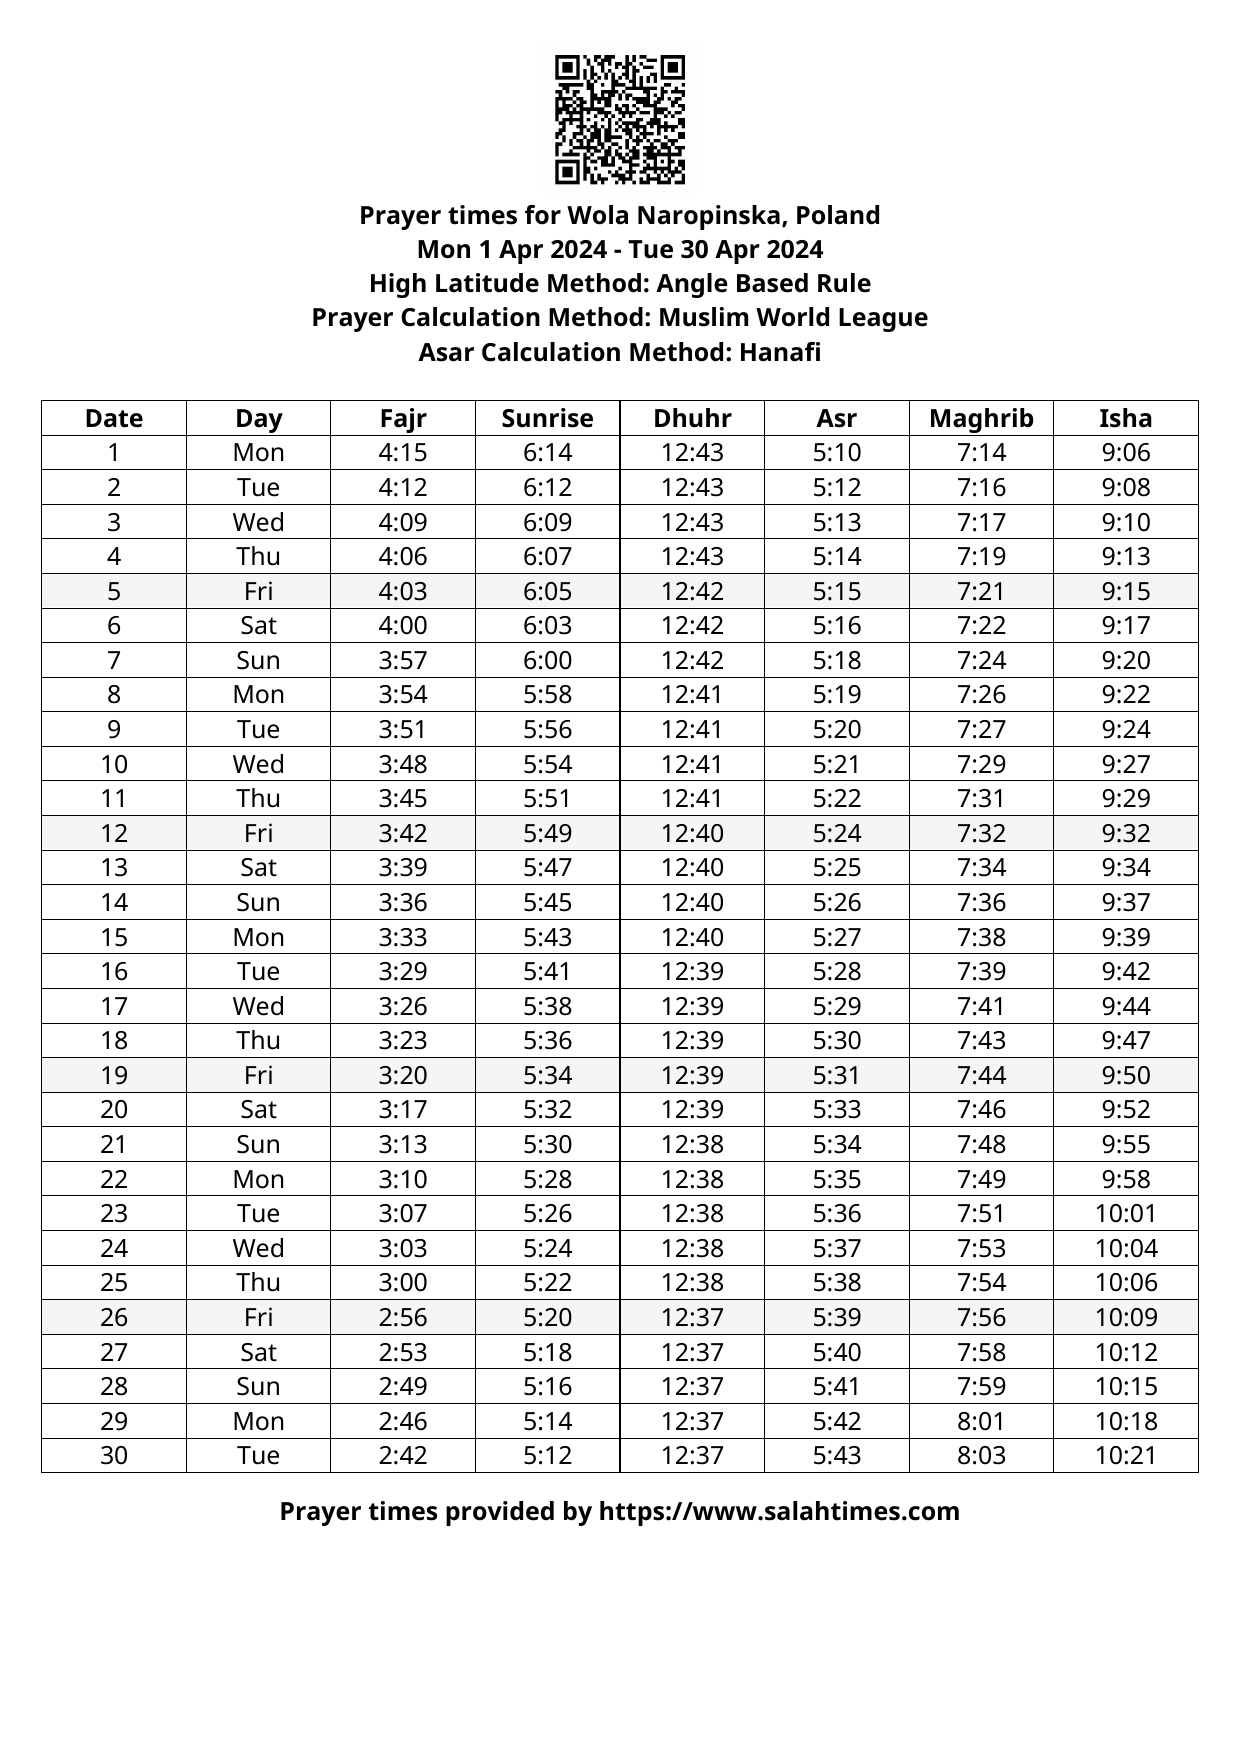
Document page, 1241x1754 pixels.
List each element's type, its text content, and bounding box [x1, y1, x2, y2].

table_cell 7:34 [910, 851, 1053, 884]
table_cell Thu [187, 539, 330, 573]
table_cell 9:37 [1054, 885, 1198, 919]
table_cell 5:18 [476, 1335, 619, 1368]
table_cell Fri [187, 1058, 330, 1092]
table_cell 6 [42, 609, 186, 642]
table_cell 4:03 [331, 574, 475, 607]
table_cell 9:17 [1054, 609, 1198, 642]
table_cell Sat [187, 609, 330, 642]
table_cell 7:36 [910, 885, 1053, 919]
table_cell 2:46 [331, 1404, 475, 1437]
table_cell 12:40 [621, 851, 764, 884]
text Prayer times for Wola Naropinska, Poland [42, 198, 1198, 232]
table_cell 15 [42, 920, 186, 953]
table_cell 5:16 [765, 609, 909, 642]
table_cell Tue [187, 1196, 330, 1230]
table_cell 12:38 [621, 1127, 764, 1161]
table_cell 5:36 [476, 1024, 619, 1057]
table_cell 9:06 [1054, 436, 1198, 469]
table_cell 24 [42, 1231, 186, 1264]
table_cell 12:38 [621, 1162, 764, 1195]
table_cell Tue [187, 954, 330, 988]
table_cell Sun [187, 1127, 330, 1161]
table_cell Thu [187, 1266, 330, 1299]
table_cell 5:43 [765, 1439, 909, 1472]
table_cell 9:47 [1054, 1024, 1198, 1057]
table_cell 2:53 [331, 1335, 475, 1368]
table_header Isha [1054, 401, 1198, 434]
table_cell 7:48 [910, 1127, 1053, 1161]
text Prayer Calculation Method: Muslim World League [42, 300, 1198, 334]
table_cell 11 [42, 781, 186, 815]
picture [542, 41, 699, 198]
table_cell 3:42 [331, 816, 475, 849]
table_cell Wed [187, 1231, 330, 1264]
table_cell 5:21 [765, 747, 909, 780]
table_cell Tue [187, 1439, 330, 1472]
table_cell 5:38 [765, 1266, 909, 1299]
table_cell 10:04 [1054, 1231, 1198, 1264]
table_cell 5:31 [765, 1058, 909, 1092]
table_cell 8:01 [910, 1404, 1053, 1437]
table_cell 5:28 [765, 954, 909, 988]
table_cell 12:41 [621, 747, 764, 780]
table_cell Wed [187, 989, 330, 1022]
table_cell 5:33 [765, 1093, 909, 1126]
table_cell 16 [42, 954, 186, 988]
table_cell 5:39 [765, 1300, 909, 1334]
table_cell 12:39 [621, 1024, 764, 1057]
table_cell 7:17 [910, 505, 1053, 538]
table_cell 5:43 [476, 920, 619, 953]
table_cell 3:26 [331, 989, 475, 1022]
table_cell 8:03 [910, 1439, 1053, 1472]
table_cell 17 [42, 989, 186, 1022]
table_cell 12:39 [621, 989, 764, 1022]
table_cell 5:38 [476, 989, 619, 1022]
table_cell 12:40 [621, 920, 764, 953]
table_cell 12:37 [621, 1404, 764, 1437]
table_cell 5:32 [476, 1093, 619, 1126]
table_cell Mon [187, 1162, 330, 1195]
table_header Asr [765, 401, 909, 434]
table_cell 7:32 [910, 816, 1053, 849]
table_cell 4:15 [331, 436, 475, 469]
table_cell 9:39 [1054, 920, 1198, 953]
text High Latitude Method: Angle Based Rule [42, 266, 1198, 300]
table_cell 7:22 [910, 609, 1053, 642]
table_cell 5:13 [765, 505, 909, 538]
table_cell Sat [187, 851, 330, 884]
table_header Fajr [331, 401, 475, 434]
table_cell 9:13 [1054, 539, 1198, 573]
table_cell 3:10 [331, 1162, 475, 1195]
table_cell 3:57 [331, 643, 475, 677]
table_cell 9:32 [1054, 816, 1198, 849]
table_cell 5 [42, 574, 186, 607]
table_cell 12:38 [621, 1266, 764, 1299]
table_cell 5:27 [765, 920, 909, 953]
table_cell 5:14 [476, 1404, 619, 1437]
table_cell 5:37 [765, 1231, 909, 1264]
table_cell 7:29 [910, 747, 1053, 780]
table_cell 20 [42, 1093, 186, 1126]
table_cell 5:35 [765, 1162, 909, 1195]
table_cell 12:43 [621, 539, 764, 573]
table_header Date [42, 401, 186, 434]
table_cell 5:34 [765, 1127, 909, 1161]
table_cell Sun [187, 1369, 330, 1403]
table_cell 9:27 [1054, 747, 1198, 780]
table_cell Sat [187, 1093, 330, 1126]
table_cell 12:40 [621, 816, 764, 849]
table_cell 9:20 [1054, 643, 1198, 677]
table_cell 3:33 [331, 920, 475, 953]
table_cell 7:16 [910, 470, 1053, 504]
table_cell 30 [42, 1439, 186, 1472]
table_cell 3:13 [331, 1127, 475, 1161]
table_cell 7:31 [910, 781, 1053, 815]
table_cell 7:39 [910, 954, 1053, 988]
table_cell 12:43 [621, 436, 764, 469]
table_cell 12:39 [621, 1093, 764, 1126]
table_cell 5:24 [476, 1231, 619, 1264]
table_cell 5:56 [476, 712, 619, 746]
table_cell 7:58 [910, 1335, 1053, 1368]
table_cell 12:41 [621, 712, 764, 746]
table_cell 10:06 [1054, 1266, 1198, 1299]
table_cell 7:49 [910, 1162, 1053, 1195]
text Mon 1 Apr 2024 - Tue 30 Apr 2024 [42, 232, 1198, 266]
table_cell 5:14 [765, 539, 909, 573]
table_header Dhuhr [621, 401, 764, 434]
table_header Day [187, 401, 330, 434]
table_cell 5:18 [765, 643, 909, 677]
table_cell 7:41 [910, 989, 1053, 1022]
table_cell 7:21 [910, 574, 1053, 607]
table_cell 3:20 [331, 1058, 475, 1092]
table_cell 3:17 [331, 1093, 475, 1126]
table_cell 4:06 [331, 539, 475, 573]
table_cell 7:26 [910, 678, 1053, 711]
table_cell 9:10 [1054, 505, 1198, 538]
table_cell 12:42 [621, 609, 764, 642]
table_cell 25 [42, 1266, 186, 1299]
table_cell 3 [42, 505, 186, 538]
table_cell 7:24 [910, 643, 1053, 677]
table_cell 3:39 [331, 851, 475, 884]
table_cell 9:58 [1054, 1162, 1198, 1195]
table_cell 12:37 [621, 1369, 764, 1403]
table_cell 3:03 [331, 1231, 475, 1264]
table_cell 7:51 [910, 1196, 1053, 1230]
table_cell 9:52 [1054, 1093, 1198, 1126]
table_cell 7:38 [910, 920, 1053, 953]
table_cell 9:22 [1054, 678, 1198, 711]
table_cell 12:40 [621, 885, 764, 919]
table_cell 4:00 [331, 609, 475, 642]
table_cell 5:26 [765, 885, 909, 919]
table_cell 3:23 [331, 1024, 475, 1057]
table_cell 5:45 [476, 885, 619, 919]
table_cell 9:44 [1054, 989, 1198, 1022]
table_cell 9:24 [1054, 712, 1198, 746]
table_header Sunrise [476, 401, 619, 434]
table_cell 13 [42, 851, 186, 884]
table_cell 5:40 [765, 1335, 909, 1368]
table_cell 12:42 [621, 574, 764, 607]
table_cell 5:20 [476, 1300, 619, 1334]
table_cell 5:58 [476, 678, 619, 711]
table_cell 10:21 [1054, 1439, 1198, 1472]
table_cell Fri [187, 816, 330, 849]
table_cell 5:10 [765, 436, 909, 469]
table_cell 4:09 [331, 505, 475, 538]
table_cell 7:46 [910, 1093, 1053, 1126]
table_cell 12:41 [621, 678, 764, 711]
table_cell 5:51 [476, 781, 619, 815]
table_cell 5:41 [476, 954, 619, 988]
table_cell 4:12 [331, 470, 475, 504]
table_cell 7:56 [910, 1300, 1053, 1334]
table_cell 3:29 [331, 954, 475, 988]
table_cell 10 [42, 747, 186, 780]
table_cell 3:51 [331, 712, 475, 746]
table_cell 12:38 [621, 1196, 764, 1230]
table_cell 23 [42, 1196, 186, 1230]
table_cell Mon [187, 1404, 330, 1437]
table_cell 9:50 [1054, 1058, 1198, 1092]
table_cell 28 [42, 1369, 186, 1403]
table_cell 5:15 [765, 574, 909, 607]
table_cell 5:54 [476, 747, 619, 780]
table_cell 5:28 [476, 1162, 619, 1195]
table_cell Wed [187, 747, 330, 780]
table_cell 6:09 [476, 505, 619, 538]
table_cell Fri [187, 1300, 330, 1334]
table_cell Mon [187, 678, 330, 711]
table_cell 3:36 [331, 885, 475, 919]
table_cell 7:14 [910, 436, 1053, 469]
table_cell 3:45 [331, 781, 475, 815]
table_cell 5:41 [765, 1369, 909, 1403]
table_cell Sun [187, 643, 330, 677]
table_cell 5:30 [765, 1024, 909, 1057]
table_cell 18 [42, 1024, 186, 1057]
table_cell 5:22 [476, 1266, 619, 1299]
table_cell 6:05 [476, 574, 619, 607]
table_cell 9:15 [1054, 574, 1198, 607]
table_cell 7:43 [910, 1024, 1053, 1057]
table_cell 22 [42, 1162, 186, 1195]
table_cell 7:53 [910, 1231, 1053, 1264]
table_cell 5:22 [765, 781, 909, 815]
table_cell 5:36 [765, 1196, 909, 1230]
text Asar Calculation Method: Hanafi [42, 334, 1198, 368]
table_cell 2:49 [331, 1369, 475, 1403]
table_cell 10:01 [1054, 1196, 1198, 1230]
table_cell 6:00 [476, 643, 619, 677]
table_cell 5:30 [476, 1127, 619, 1161]
table_cell 10:12 [1054, 1335, 1198, 1368]
table_cell 12:37 [621, 1439, 764, 1472]
table_cell 9:34 [1054, 851, 1198, 884]
table_cell 29 [42, 1404, 186, 1437]
table_header Maghrib [910, 401, 1053, 434]
table_cell 26 [42, 1300, 186, 1334]
table_cell 5:34 [476, 1058, 619, 1092]
table_cell 5:20 [765, 712, 909, 746]
table_cell 7:44 [910, 1058, 1053, 1092]
table_cell 9:55 [1054, 1127, 1198, 1161]
table_cell 2 [42, 470, 186, 504]
table_cell Mon [187, 436, 330, 469]
table_cell 5:16 [476, 1369, 619, 1403]
table_cell 6:12 [476, 470, 619, 504]
table_cell 5:47 [476, 851, 619, 884]
table_cell 21 [42, 1127, 186, 1161]
table_cell Thu [187, 781, 330, 815]
table_cell 5:26 [476, 1196, 619, 1230]
table_cell 5:49 [476, 816, 619, 849]
table_cell 5:42 [765, 1404, 909, 1437]
table_cell 6:07 [476, 539, 619, 573]
text Prayer times provided by https://www.salahtimes.com [42, 1494, 1198, 1528]
table_cell 3:54 [331, 678, 475, 711]
table_cell 12:41 [621, 781, 764, 815]
table_cell 10:18 [1054, 1404, 1198, 1437]
table_cell 10:09 [1054, 1300, 1198, 1334]
table_cell 12:39 [621, 954, 764, 988]
table_cell 8 [42, 678, 186, 711]
table_cell 19 [42, 1058, 186, 1092]
table_cell 10:15 [1054, 1369, 1198, 1403]
table_cell 2:42 [331, 1439, 475, 1472]
table_cell 5:24 [765, 816, 909, 849]
table_cell 5:19 [765, 678, 909, 711]
table_cell 7:59 [910, 1369, 1053, 1403]
table_cell 9 [42, 712, 186, 746]
table_cell 6:14 [476, 436, 619, 469]
table_cell 3:07 [331, 1196, 475, 1230]
table_cell 12:43 [621, 505, 764, 538]
table_cell 12:39 [621, 1058, 764, 1092]
table_cell 7:27 [910, 712, 1053, 746]
table_cell Mon [187, 920, 330, 953]
table_cell 5:12 [765, 470, 909, 504]
table_cell 3:00 [331, 1266, 475, 1299]
table_cell Sat [187, 1335, 330, 1368]
table_cell 7 [42, 643, 186, 677]
table_cell Thu [187, 1024, 330, 1057]
table_cell 12:38 [621, 1231, 764, 1264]
table_cell 3:48 [331, 747, 475, 780]
table_cell 7:19 [910, 539, 1053, 573]
table_cell 9:42 [1054, 954, 1198, 988]
table_cell Sun [187, 885, 330, 919]
table_cell Fri [187, 574, 330, 607]
table_cell 14 [42, 885, 186, 919]
table_cell Tue [187, 712, 330, 746]
table_cell 5:29 [765, 989, 909, 1022]
table_cell 5:12 [476, 1439, 619, 1472]
table_cell 7:54 [910, 1266, 1053, 1299]
table_cell 12 [42, 816, 186, 849]
table_cell 12:37 [621, 1300, 764, 1334]
table_cell Wed [187, 505, 330, 538]
table_cell 9:29 [1054, 781, 1198, 815]
table_cell 4 [42, 539, 186, 573]
table_cell 2:56 [331, 1300, 475, 1334]
table_cell 12:43 [621, 470, 764, 504]
table_cell Tue [187, 470, 330, 504]
table_cell 12:37 [621, 1335, 764, 1368]
table_cell 27 [42, 1335, 186, 1368]
table_cell 5:25 [765, 851, 909, 884]
table_cell 9:08 [1054, 470, 1198, 504]
table_cell 12:42 [621, 643, 764, 677]
table_cell 6:03 [476, 609, 619, 642]
table_cell 1 [42, 436, 186, 469]
